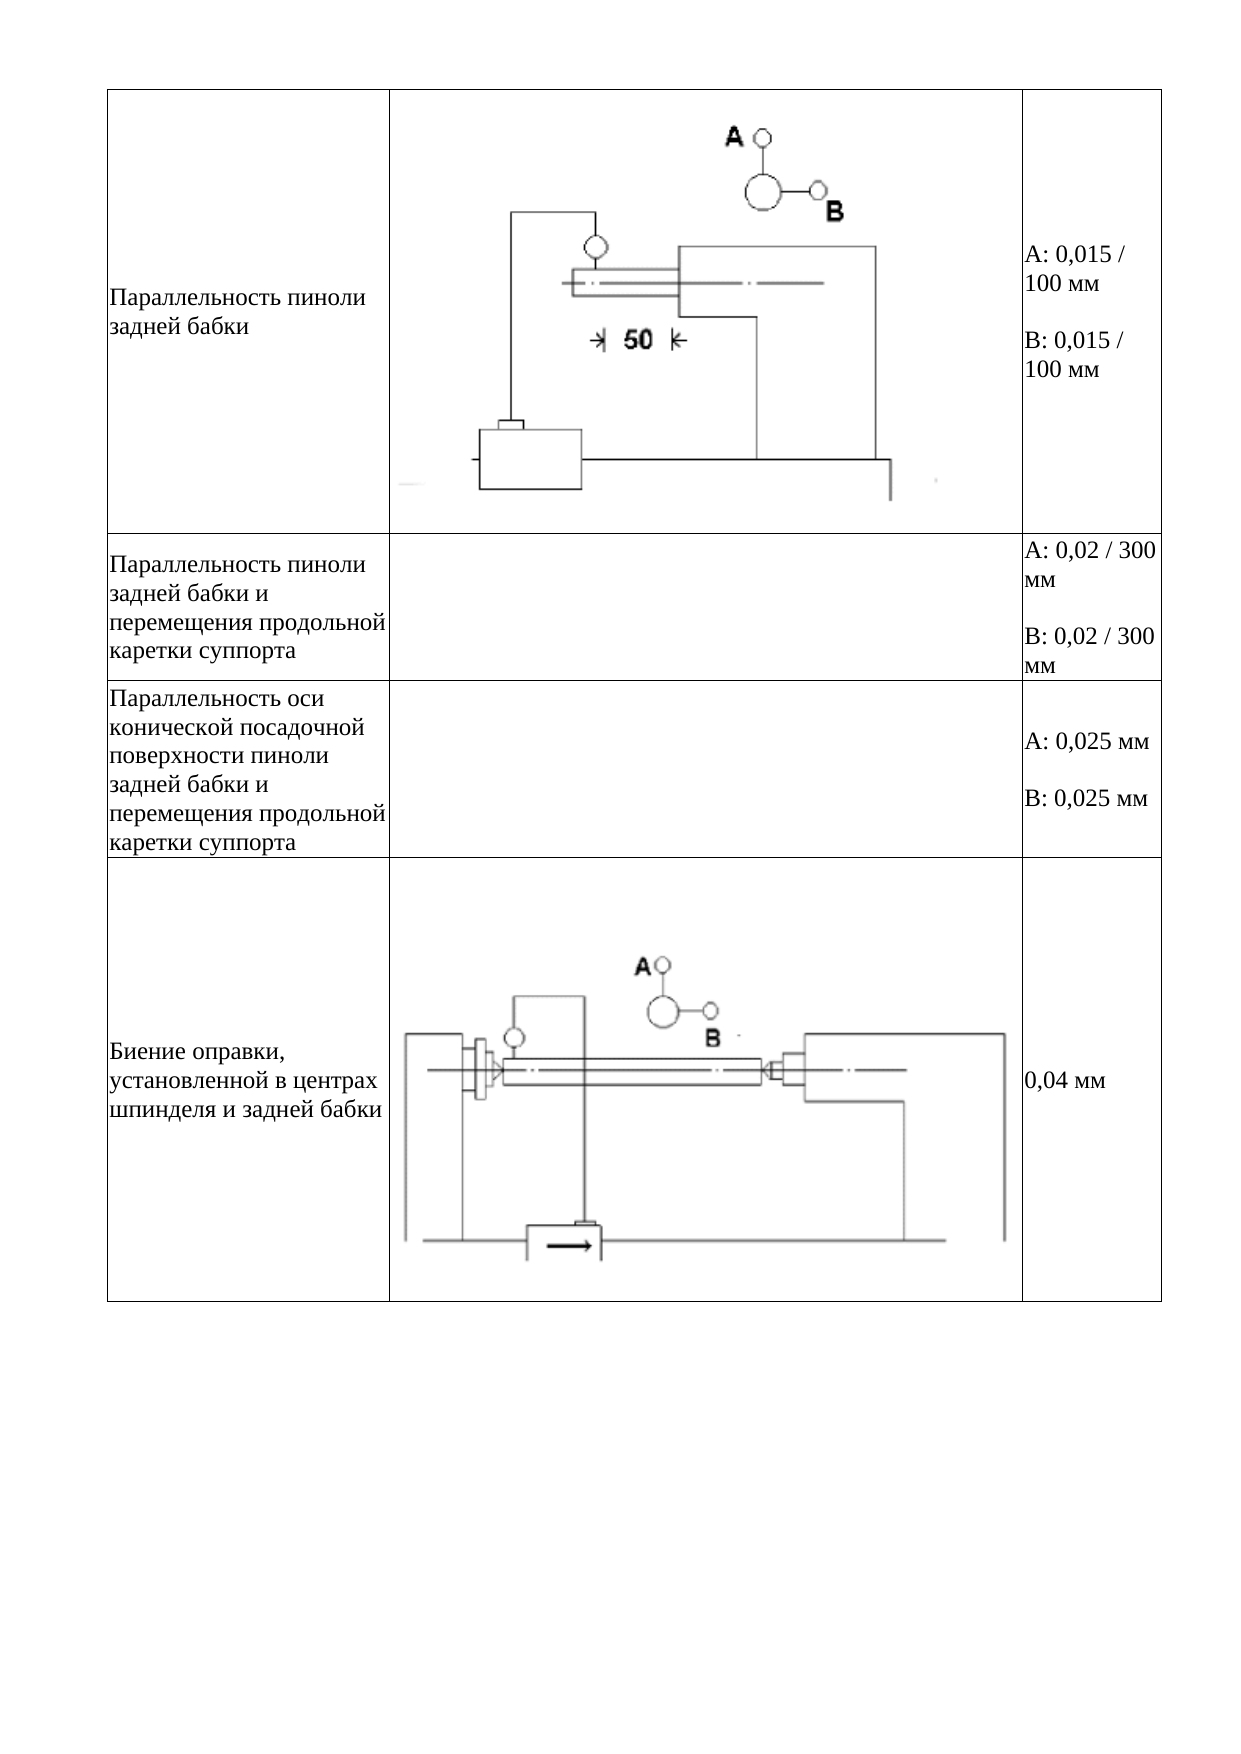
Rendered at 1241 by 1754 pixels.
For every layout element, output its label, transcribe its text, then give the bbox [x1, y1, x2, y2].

table_cell А: 0,015 / 100 мм В: 0,015 / 100 мм [1023, 90, 1161, 532]
table_cell Биение оправки, установленной в центрах шпинделя и задней бабки [108, 858, 389, 1301]
table_cell А: 0,02 / 300 мм В: 0,02 / 300 мм [1023, 534, 1161, 680]
table_cell [390, 858, 1022, 1301]
picture [390, 91, 1016, 531]
table_cell [390, 90, 1022, 532]
table_cell [390, 534, 1022, 680]
table_cell 0,04 мм [1023, 858, 1161, 1301]
table_cell Параллельность оси конической посадочной поверхности пиноли задней бабки и перемещения продольной каретки суппорта [108, 681, 389, 857]
table_cell А: 0,025 мм В: 0,025 мм [1023, 681, 1161, 857]
table_cell Параллельность пиноли задней бабки [108, 90, 389, 532]
picture [390, 859, 1016, 1300]
table_cell [390, 681, 1022, 857]
table_cell Параллельность пиноли задней бабки и перемещения продольной каретки суппорта [108, 534, 389, 680]
